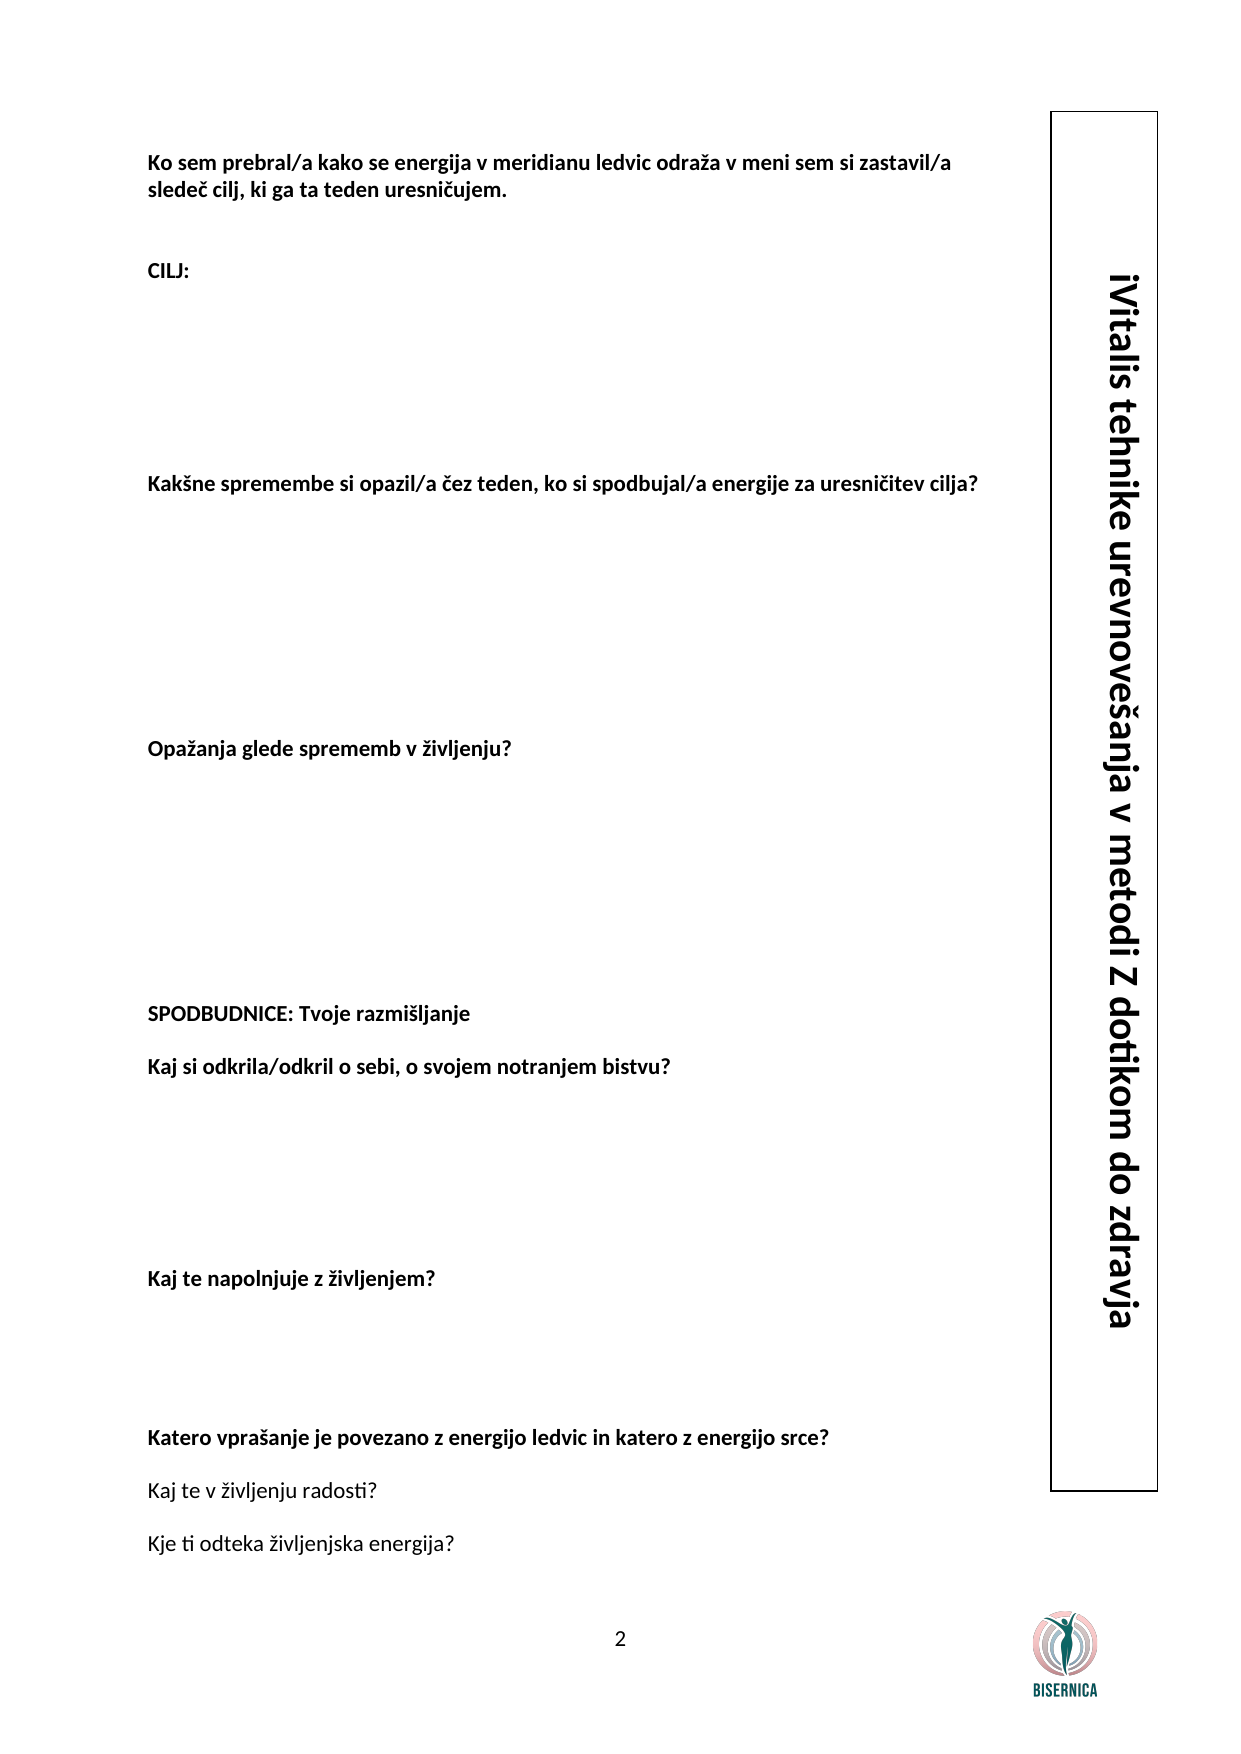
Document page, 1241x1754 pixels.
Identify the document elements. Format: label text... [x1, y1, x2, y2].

text Katero vprašanje je povezano z energijo ledvic in katero z energijo srce? [148, 1423, 1050, 1451]
text SPODBUDNICE: Tvoje razmišljanje [148, 999, 1050, 1027]
text Opažanja glede sprememb v življenju? [148, 734, 1050, 762]
text Kaj te v življenju radosti? [148, 1476, 1093, 1504]
text Kaj si odkrila/odkril o sebi, o svojem notranjem bistvu? [148, 1052, 1050, 1080]
text Ko sem prebral/a kako se energija v meridianu ledvic odraža v meni sem si zastavil/a sledeč cilj, ki ga ta teden uresničujem. [148, 148, 1050, 204]
text Kaj te napolnjuje z življenjem? [148, 1264, 1050, 1292]
text Kakšne spremembe si opazil/a čez teden, ko si spodbujal/a energije za uresničitev cilja? [148, 469, 1050, 497]
picture [1024, 1604, 1104, 1702]
text Kje ti odteka življenjska energija? [148, 1529, 1093, 1557]
text CILJ: [148, 257, 1050, 285]
